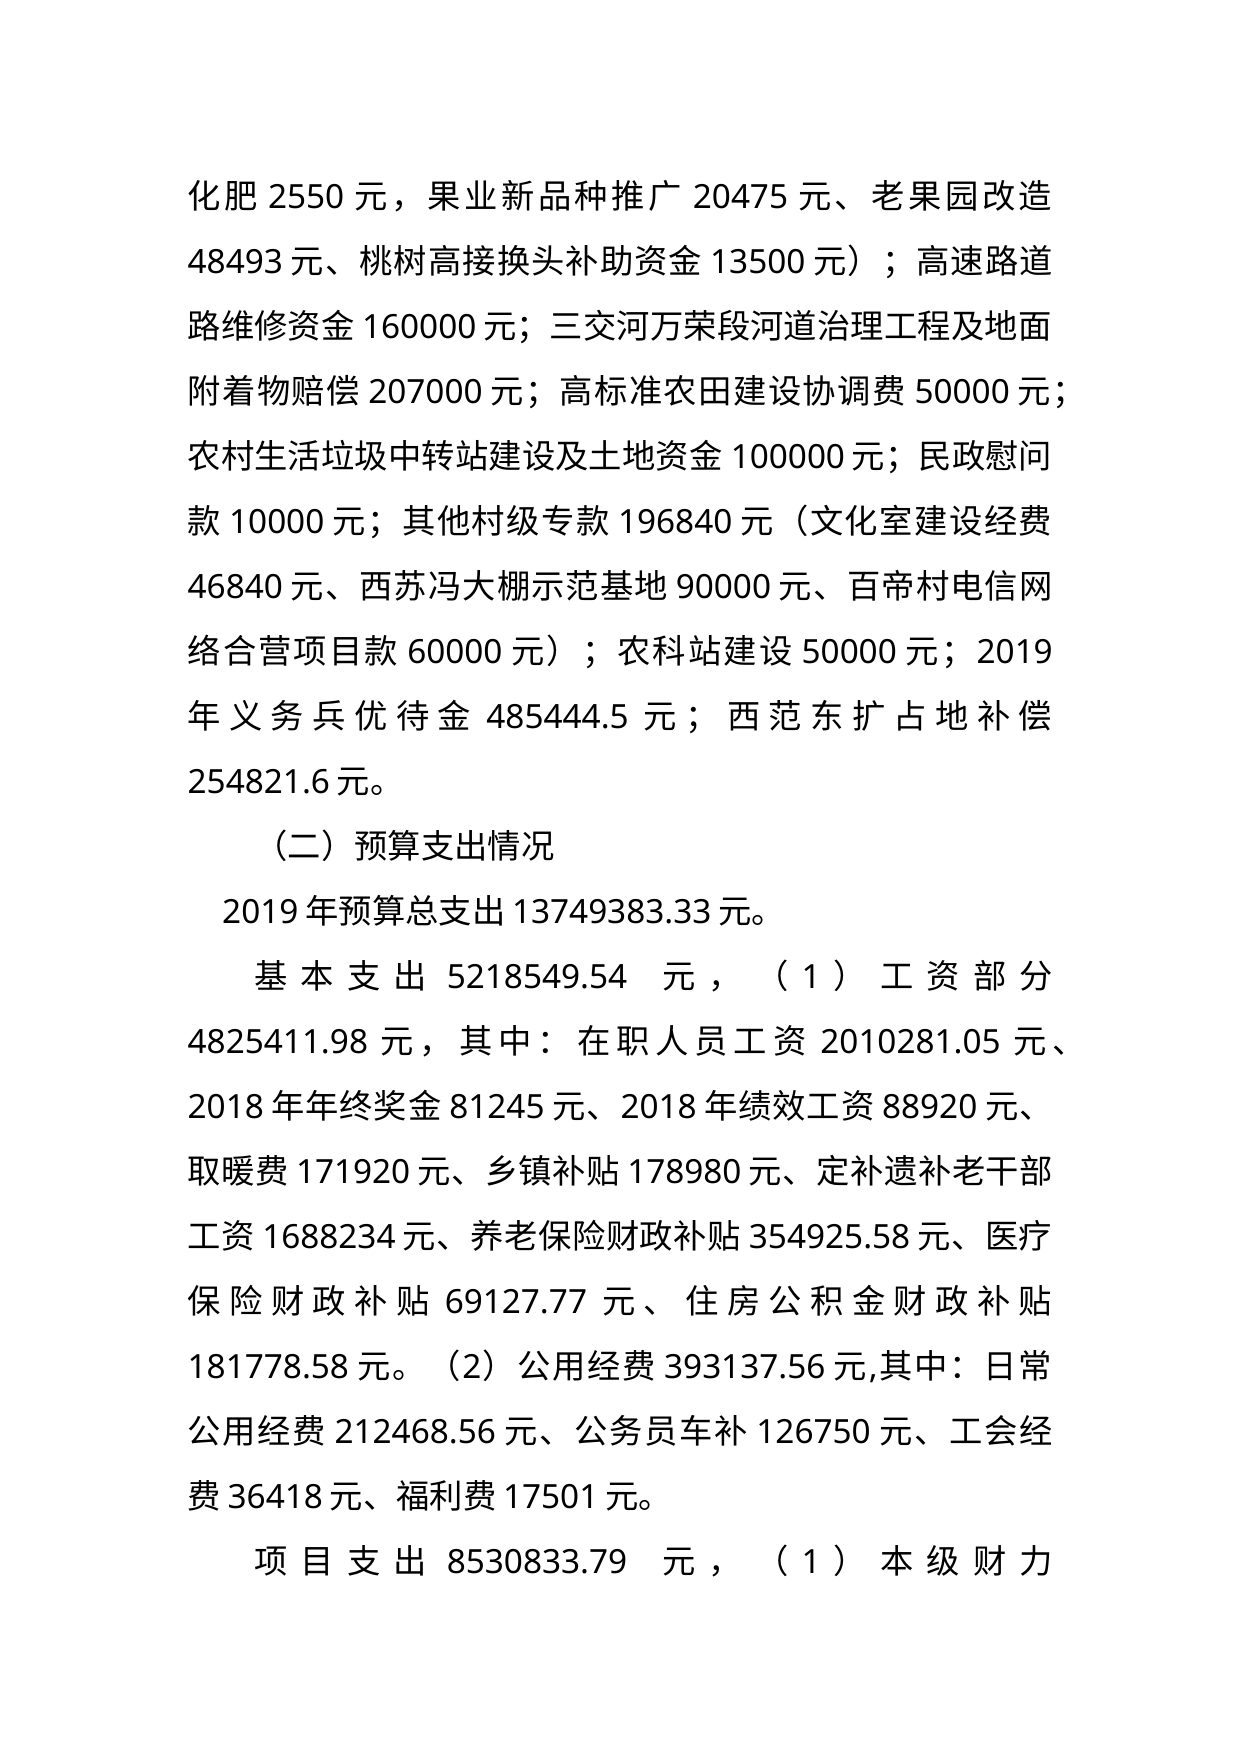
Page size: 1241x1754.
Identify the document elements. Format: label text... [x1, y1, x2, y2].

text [187, 162, 1053, 812]
text 基本支出5218549.54 元，（1）工资部分4825411.98元，其中：在职人员工资2010281.05元、2018年年终奖金81245元、2018年绩效工资88920元、取暖费171920元、乡镇补贴178980元、定补遗补老干部工资1688234元、养老保险财政补贴354925.58元、医疗保险财政补贴69127.77元、住房公积金财政补贴181778.58元。（2）公用经费393137.56元,其中：日常公用经费212468.56元、公务员车补126750元、工会经费36418元、福利费17501元。 [187, 942, 1053, 1527]
text 2019年预算总支出13749383.33元。 [187, 877, 1053, 942]
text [187, 1527, 1053, 1592]
list 预算支出情况 [187, 812, 1053, 877]
